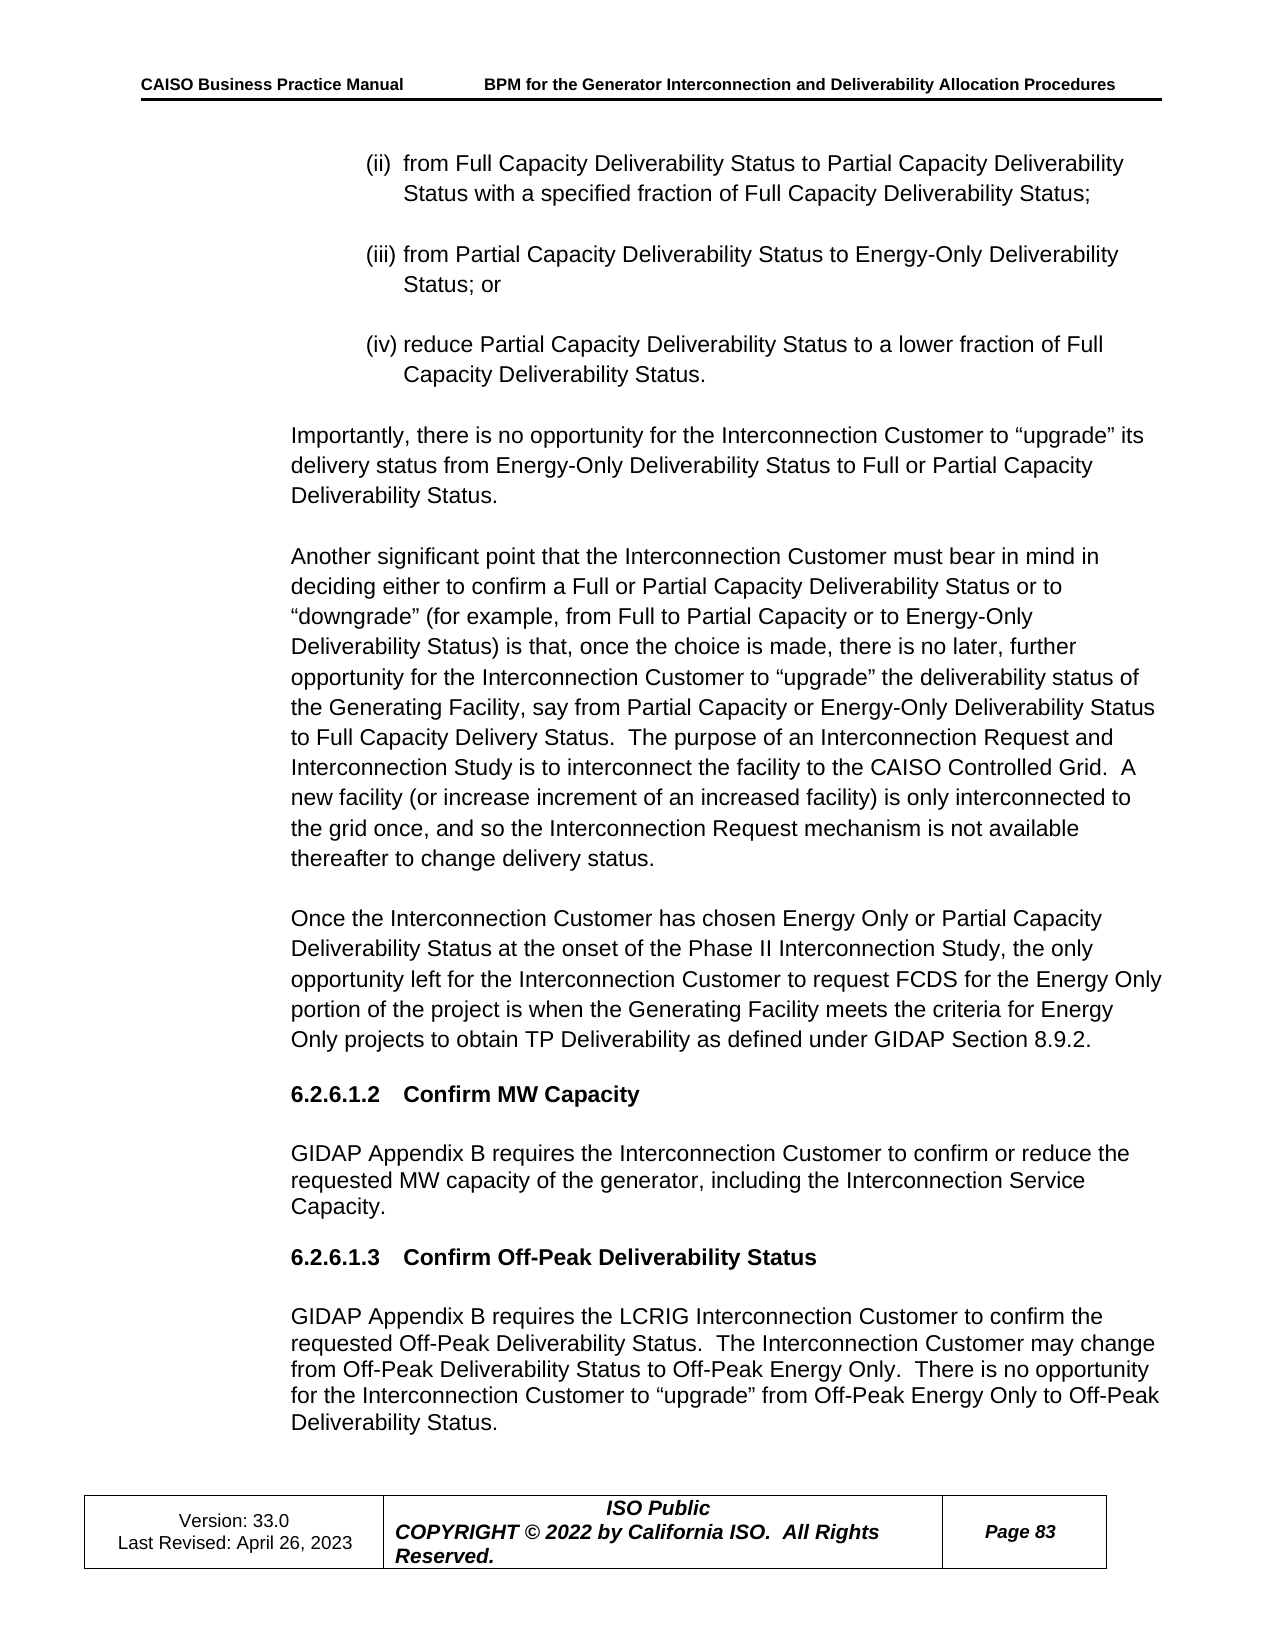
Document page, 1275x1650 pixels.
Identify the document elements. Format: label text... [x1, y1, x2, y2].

text GIDAP Appendix B requires the Interconnection Customer to confirm or reduce the requested MW capacity of the generator, including the Interconnection Service Capacity. [291, 1140, 1162, 1219]
list Confirm Off-Peak Deliverability Status [291, 1244, 1162, 1271]
text Another significant point that the Interconnection Customer must bear in mind in deciding either to confirm a Full or Partial Capacity Deliverability Status or to “downgrade” (for example, from Full to Partial Capacity or to Energy-Only Deliverability Status) is that, once the choice is made, there is no later, further opportunity for the Interconnection Customer to “upgrade” the deliverability status of the Generating Facility, say from Partial Capacity or Energy-Only Deliverability Status to Full Capacity Delivery Status. The purpose of an Interconnection Request and Interconnection Study is to interconnect the facility to the CAISO Controlled Grid. A new facility (or increase increment of an increased facility) is only interconnected to the grid once, and so the Interconnection Request mechanism is not available thereafter to change delivery status. [291, 543, 1162, 871]
text Importantly, there is no opportunity for the Interconnection Customer to “upgrade” its delivery status from Energy-Only Deliverability Status to Full or Partial Capacity Deliverability Status. [291, 422, 1162, 509]
list Confirm MW Capacity [291, 1081, 1162, 1108]
list from Full Capacity Deliverability Status to Partial Capacity Deliverability Status with a specified fraction of Full Capacity Deliverability Status; [366, 150, 1162, 207]
text Once the Interconnection Customer has chosen Energy Only or Partial Capacity Deliverability Status at the onset of the Phase II Interconnection Study, the only opportunity left for the Interconnection Customer to request FCDS for the Energy Only portion of the project is when the Generating Facility meets the criteria for Energy Only projects to obtain TP Deliverability as defined under GIDAP Section 8.9.2. [291, 905, 1162, 1052]
text GIDAP Appendix B requires the LCRIG Interconnection Customer to confirm the requested Off-Peak Deliverability Status. The Interconnection Customer may change from Off-Peak Deliverability Status to Off-Peak Energy Only. There is no opportunity for the Interconnection Customer to “upgrade” from Off-Peak Energy Only to Off-Peak Deliverability Status. [291, 1303, 1162, 1435]
list from Partial Capacity Deliverability Status to Energy-Only Deliverability Status; or [366, 241, 1162, 297]
list reduce Partial Capacity Deliverability Status to a lower fraction of Full Capacity Deliverability Status. [366, 331, 1162, 388]
